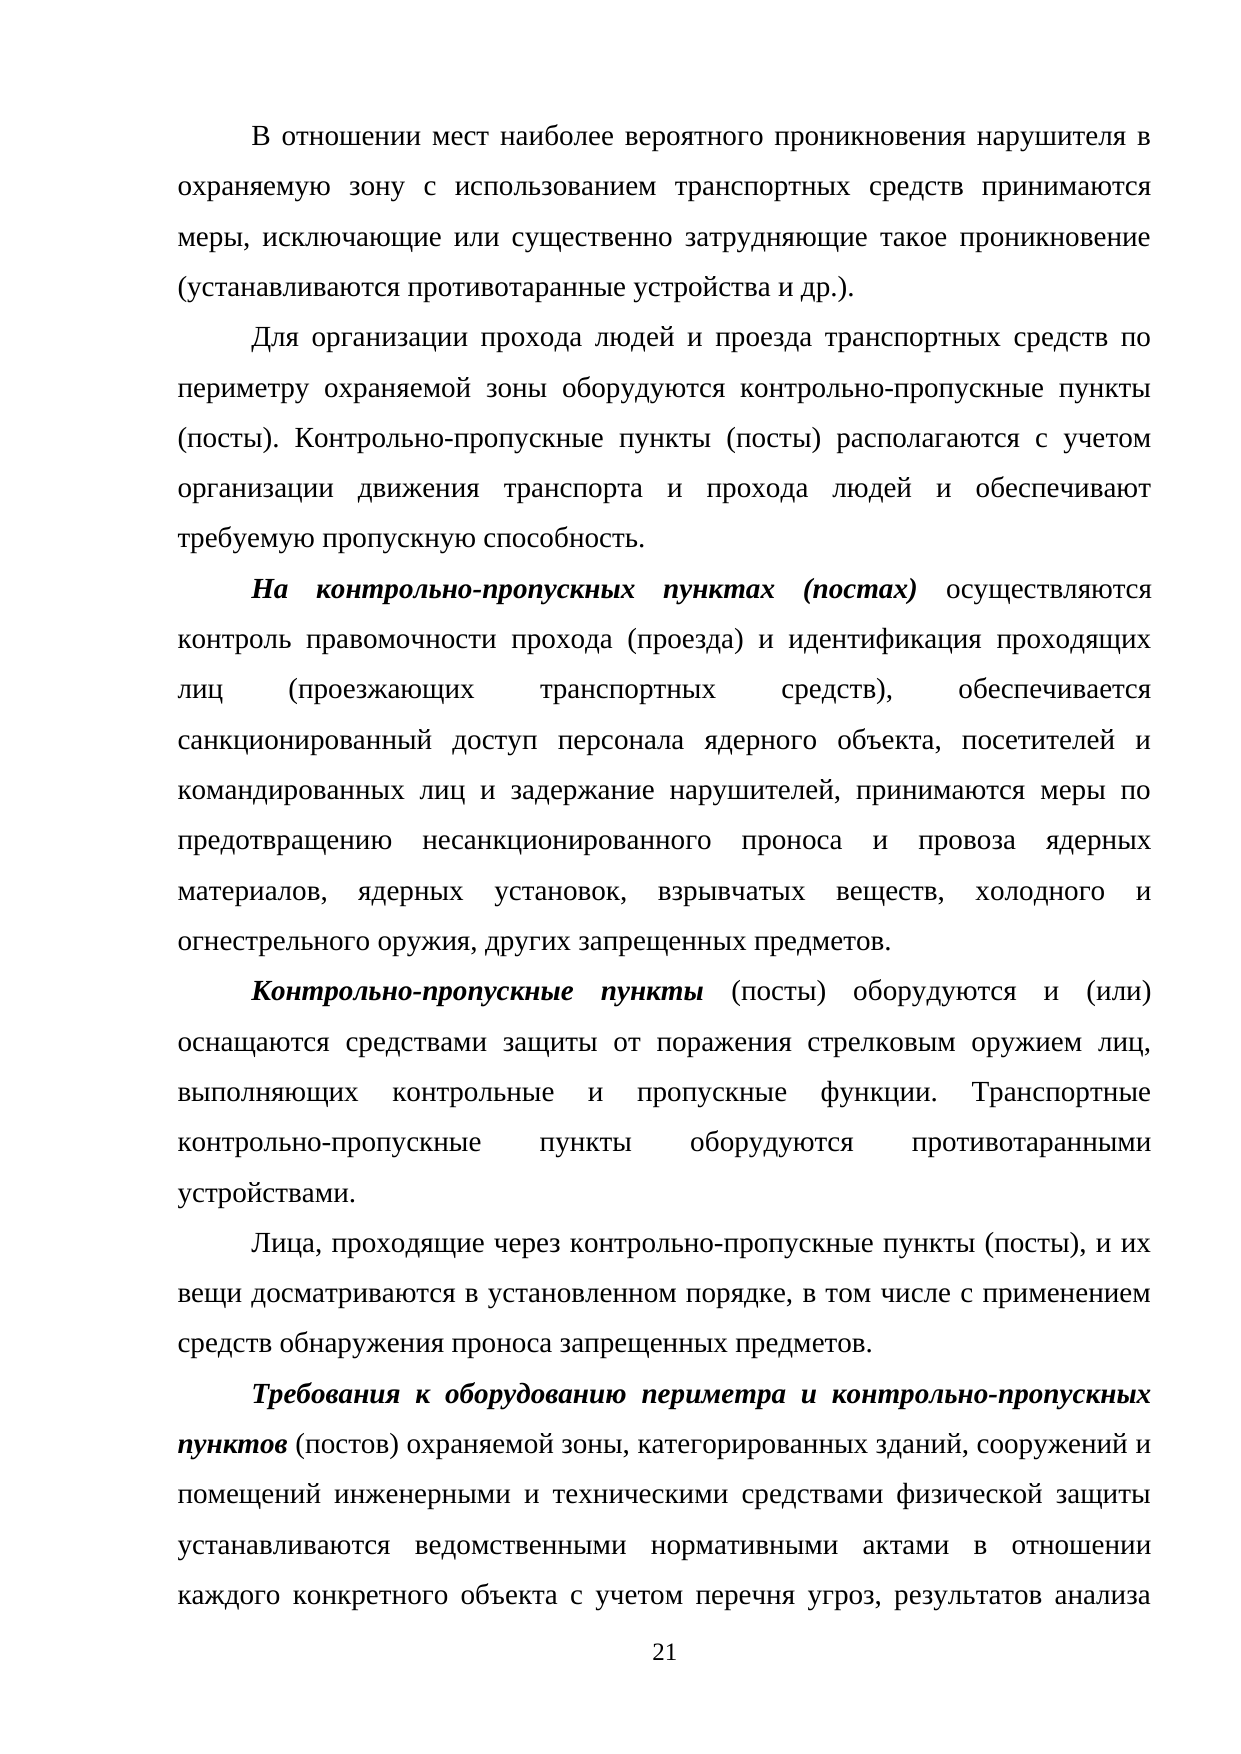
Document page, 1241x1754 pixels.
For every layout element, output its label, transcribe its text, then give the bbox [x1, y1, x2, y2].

text На контрольно-пропускных пунктах (постах) осуществляются контроль правомочности прохода (проезда) и идентификация проходящих лиц (проезжающих транспортных средств), обеспечивается санкционированный доступ персонала ядерного объекта, посетителей и командированных лиц и задержание нарушителей, принимаются меры по предотвращению несанкционированного проноса и провоза ядерных материалов, ядерных установок, взрывчатых веществ, холодного и огнестрельного оружия, других запрещенных предметов. [177, 571, 1152, 957]
text Лица, проходящие через контрольно-пропускные пункты (посты), и их вещи досматриваются в установленном порядке, в том числе с применением средств обнаружения проноса запрещенных предметов. [177, 1225, 1152, 1359]
text Для организации прохода людей и проезда транспортных средств по периметру охраняемой зоны оборудуются контрольно-пропускные пункты (посты). Контрольно-пропускные пункты (посты) располагаются с учетом организации движения транспорта и прохода людей и обеспечивают требуемую пропускную способность. [177, 319, 1152, 554]
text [177, 1376, 1152, 1611]
text Контрольно-пропускные пункты (посты) оборудуются и (или) оснащаются средствами защиты от поражения стрелковым оружием лиц, выполняющих контрольные и пропускные функции. Транспортные контрольно-пропускные пункты оборудуются противотаранными устройствами. [177, 973, 1152, 1208]
text В отношении мест наиболее вероятного проникновения нарушителя в охраняемую зону с использованием транспортных средств принимаются меры, исключающие или существенно затрудняющие такое проникновение (устанавливаются противотаранные устройства и др.). [177, 118, 1152, 303]
